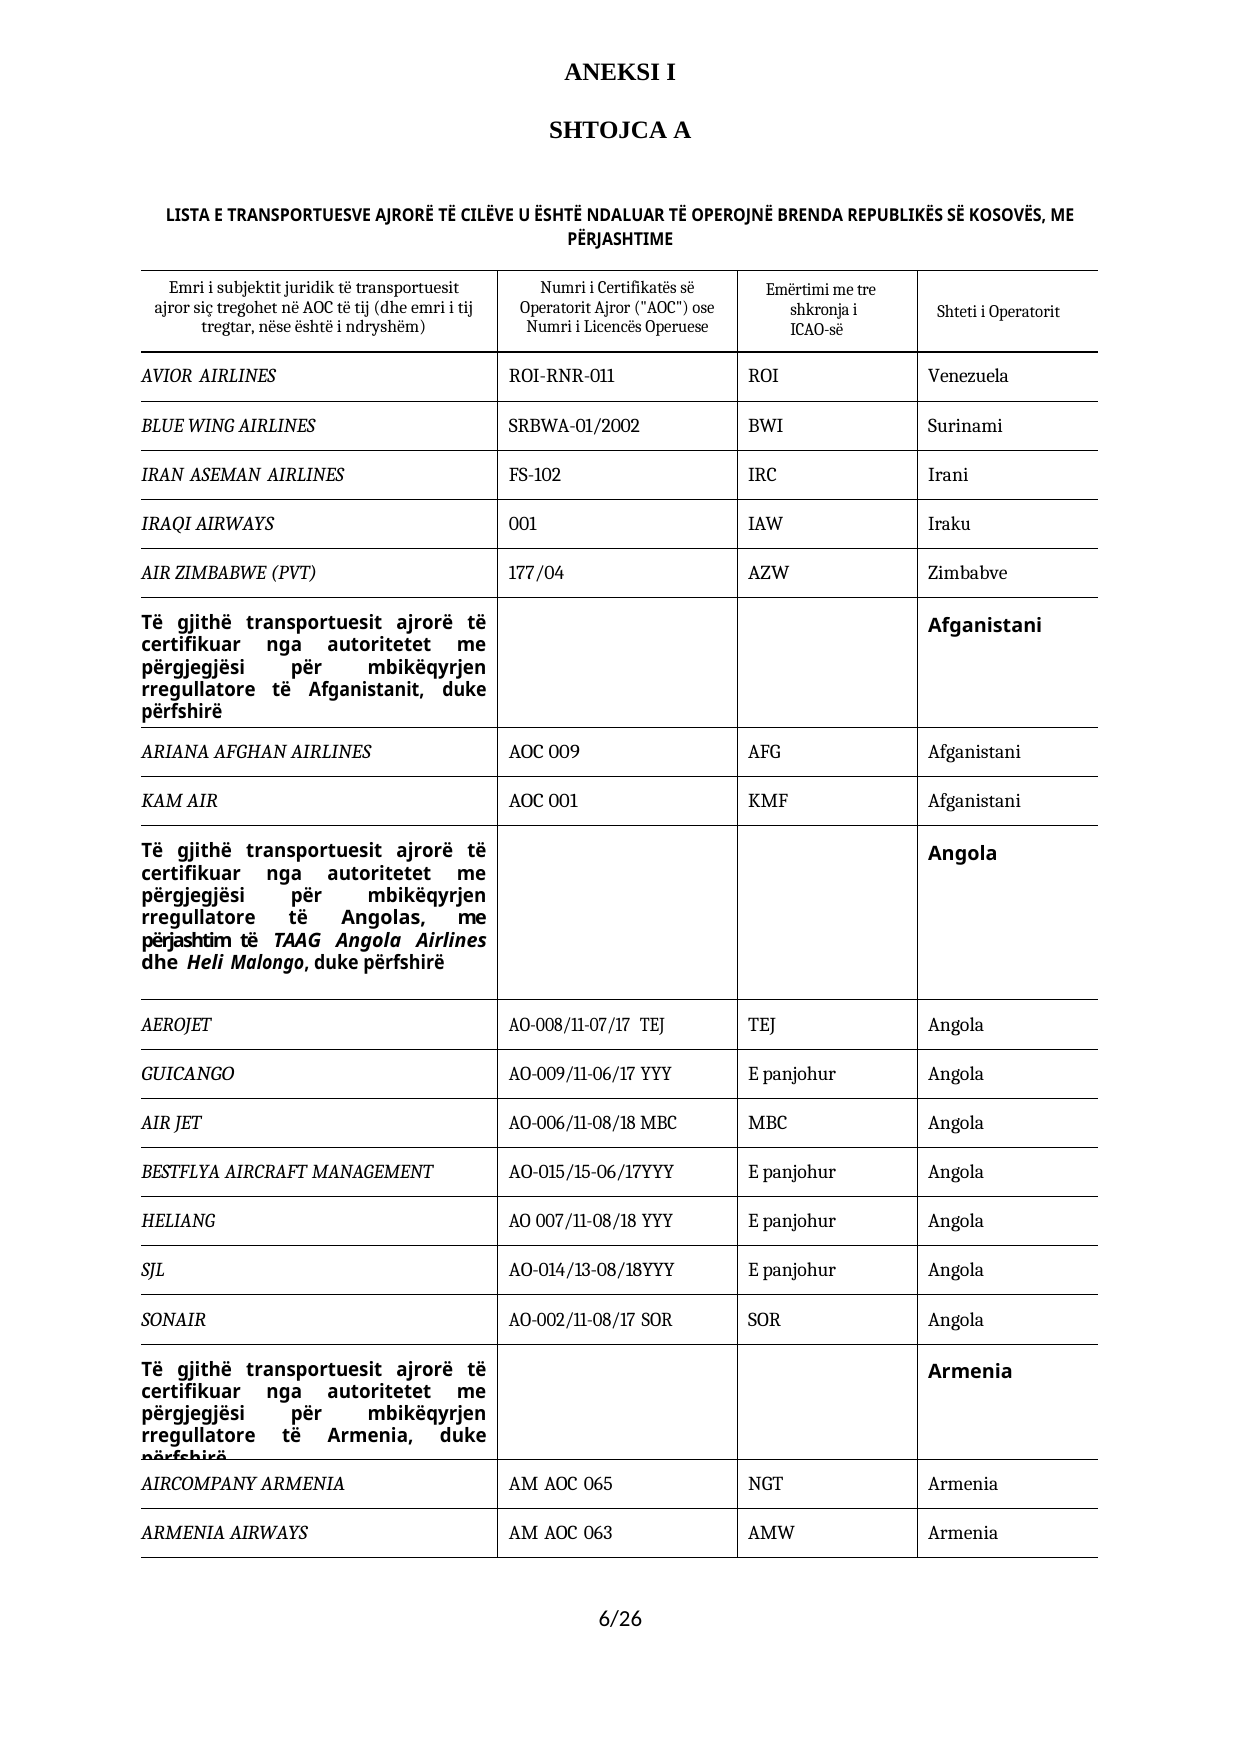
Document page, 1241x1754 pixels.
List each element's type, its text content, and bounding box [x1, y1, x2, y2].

table_cell Armenia [918, 1460, 1098, 1508]
table_cell ROI [738, 353, 917, 401]
table_cell SRBWA-01/2002 [498, 402, 737, 450]
table_cell Afganistani [918, 598, 1098, 727]
table_cell BLUE WING AIRLINES [141, 402, 497, 450]
table_cell Angola [918, 1295, 1098, 1343]
table_cell AIRCOMPANY ARMENIA [141, 1460, 497, 1508]
table_cell Angola [918, 1197, 1098, 1245]
text SHTOJCA A [131, 115, 1109, 144]
table_cell AO-008/11-07/17 TEJ [498, 1000, 737, 1048]
table_cell SOR [738, 1295, 917, 1343]
table_cell Të gjithë transportuesit ajrorë të certifikuar nga autoritetet me përgjegjësi për mbikëqyrjen rregullatore të Afganistanit, duke përfshirë [141, 598, 497, 727]
table_cell SONAIR [141, 1295, 497, 1343]
table_cell AM AOC 065 [498, 1460, 737, 1508]
table_cell [498, 1345, 737, 1458]
table_cell AIR ZIMBABWE (PVT) [141, 549, 497, 597]
table_cell AOC 009 [498, 728, 737, 776]
table_cell GUICANGO [141, 1050, 497, 1098]
table_cell Angola [918, 826, 1098, 999]
table_cell IRC [738, 451, 917, 499]
table_cell AVIOR AIRLINES [141, 353, 497, 401]
table_cell AEROJET [141, 1000, 497, 1048]
table_cell Irani [918, 451, 1098, 499]
table_cell [738, 826, 917, 999]
table_cell Angola [918, 1148, 1098, 1196]
table_cell AZW [738, 549, 917, 597]
table_header Emërtimi me tre shkronja i ICAO-së [738, 271, 917, 351]
table_cell E panjohur [738, 1197, 917, 1245]
table_cell Venezuela [918, 353, 1098, 401]
table_cell IAW [738, 500, 917, 548]
table_cell AO-002/11-08/17 SOR [498, 1295, 737, 1343]
table_header Shteti i Operatorit [918, 271, 1098, 351]
table_cell Të gjithë transportuesit ajrorë të certifikuar nga autoritetet me përgjegjësi për mbikëqyrjen rregullatore të Angolas, me përjashtim të TAAG Angola Airlines dhe Heli Malongo, duke përfshirë [141, 826, 497, 999]
table_cell MBC [738, 1099, 917, 1147]
table_cell Armenia [918, 1509, 1098, 1557]
table_cell E panjohur [738, 1148, 917, 1196]
table_cell TEJ [738, 1000, 917, 1048]
table_cell Zimbabve [918, 549, 1098, 597]
table_cell AOC 001 [498, 777, 737, 825]
table_cell Armenia [918, 1345, 1098, 1458]
table_cell 177/04 [498, 549, 737, 597]
table_cell IRAN ASEMAN AIRLINES [141, 451, 497, 499]
table_cell AO 007/11-08/18 YYY [498, 1197, 737, 1245]
table_cell [738, 598, 917, 727]
table_cell Afganistani [918, 728, 1098, 776]
table_cell [738, 1345, 917, 1458]
table_cell AO-015/15-06/17YYY [498, 1148, 737, 1196]
table_cell ARMENIA AIRWAYS [141, 1509, 497, 1557]
table_cell Surinami [918, 402, 1098, 450]
table_cell KMF [738, 777, 917, 825]
table_cell AFG [738, 728, 917, 776]
table_cell Angola [918, 1099, 1098, 1147]
table_cell [498, 826, 737, 999]
table_cell AO-009/11-06/17 YYY [498, 1050, 737, 1098]
table_cell AM AOC 063 [498, 1509, 737, 1557]
table_cell Angola [918, 1246, 1098, 1294]
table_header Emri i subjektit juridik të transportuesit ajror siç tregohet në AOC të tij (dhe emri i tij tregtar, nëse është i ndryshëm) [141, 271, 497, 351]
table_cell AO-014/13-08/18YYY [498, 1246, 737, 1294]
table_cell [498, 598, 737, 727]
table_header Numri i Certifikatës së Operatorit Ajror ("AOC") ose Numri i Licencës Operuese [498, 271, 737, 351]
table_cell HELIANG [141, 1197, 497, 1245]
table_cell NGT [738, 1460, 917, 1508]
table_cell Afganistani [918, 777, 1098, 825]
table_cell AMW [738, 1509, 917, 1557]
table_cell ROI-RNR-011 [498, 353, 737, 401]
table_cell ARIANA AFGHAN AIRLINES [141, 728, 497, 776]
table_cell AO-006/11-08/18 MBC [498, 1099, 737, 1147]
text LISTA E TRANSPORTUESVE AJRORË TË CILËVE U ËSHTË NDALUAR TË OPEROJNË BRENDA REPUBLIKËS SË KOSOVËS, ME PËRJASHTIME [131, 203, 1109, 251]
table_cell E panjohur [738, 1050, 917, 1098]
table_cell SJL [141, 1246, 497, 1294]
table_cell IRAQI AIRWAYS [141, 500, 497, 548]
table_cell AIR JET [141, 1099, 497, 1147]
table_cell BWI [738, 402, 917, 450]
table_cell 001 [498, 500, 737, 548]
table_cell Iraku [918, 500, 1098, 548]
table_cell Angola [918, 1050, 1098, 1098]
table_cell E panjohur [738, 1246, 917, 1294]
table_cell Angola [918, 1000, 1098, 1048]
text ANEKSI I [131, 57, 1109, 86]
table_cell KAM AIR [141, 777, 497, 825]
table_cell Të gjithë transportuesit ajrorë të certifikuar nga autoritetet me përgjegjësi për mbikëqyrjen rregullatore të Armenia, duke përfshirë [141, 1345, 497, 1458]
table_cell BESTFLYA AIRCRAFT MANAGEMENT [141, 1148, 497, 1196]
table_cell FS-102 [498, 451, 737, 499]
